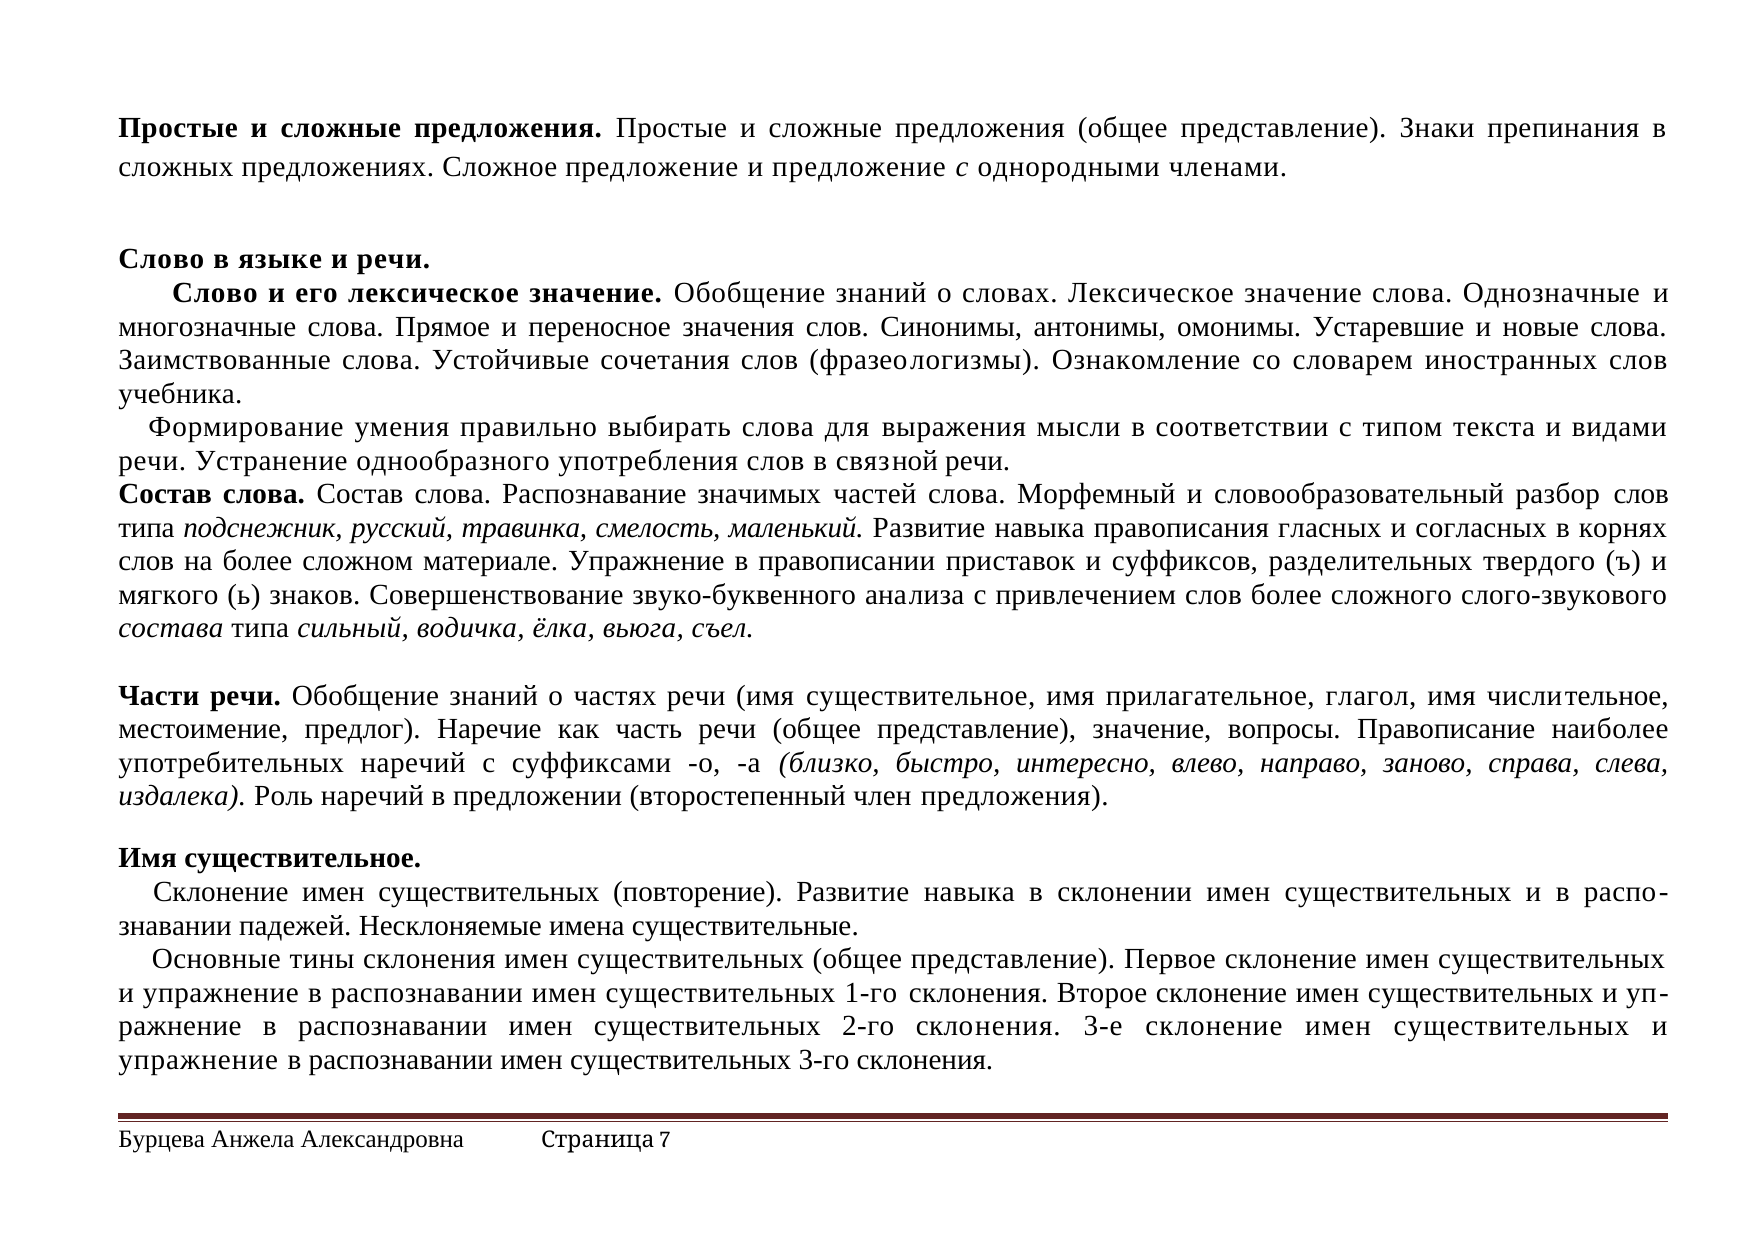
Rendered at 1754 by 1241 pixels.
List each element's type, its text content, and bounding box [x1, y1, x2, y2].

text Состав слова. Состав слова. Распознавание значимых частей слова. Морфемный и словообразовательный разбор слов типа подснежник, русский, травинка, смелость, маленький. Развитие навыка правописания гласных и согласных в корнях слов на более сложном материале. Упражнение в правописании приставок и суффиксов, разделительных твердого (ъ) и мягкого (ь) знаков. Совершенствование звуко-буквенного анализа с привлечением слов более сложного слого-звукового состава типа сильный, водичка, ёлка, вьюга, съел. [118, 476, 1668, 644]
text Склонение имен существительных (повторение). Развитие навыка в склонении имен существительных и в распознавании падежей. Несклоняемые имена существительные. [118, 874, 1668, 941]
text Основные тины склонения имен существительных (общее представление). Первое склонение имен существительных и упражнение в распознавании имен существительных 1-го склонения. Второе склонение имен существительных и упражнение в распознавании имен существительных 2-го склонения. 3-е склонение имен существительных и упражнение в распознавании имен существительных 3-го склонения. [118, 941, 1668, 1075]
text Формирование умения правильно выбирать слова для выражения мысли в соответствии с типом текста и видами речи. Устранение однообразного употребления слов в связной речи. [118, 409, 1668, 476]
text Имя существительное. [118, 841, 1668, 874]
text Простые и сложные предложения. Простые и сложные предложения (общее представление). Знаки препинания в сложных предложениях. Сложное предложение и предложение с однородными членами. [118, 110, 1668, 182]
text Слово в языке и речи. [118, 242, 1668, 275]
text Части речи. Обобщение знаний о частях речи (имя существительное, имя прилагательное, глагол, имя числительное, местоимение, предлог). Наречие как часть речи (общее представление), значение, вопросы. Правописание наиболее употребительных наречий с суффиксами -о, -а (близко, быстро, интересно, влево, направо, заново, справа, слева, издалека). Роль наречий в предложении (второстепенный член предложения). [118, 678, 1668, 812]
text Слово и его лексическое значение. Обобщение знаний о словах. Лексическое значение слова. Однозначные и многозначные слова. Прямое и переносное значения слов. Синонимы, антонимы, омонимы. Устаревшие и новые слова. Заимствованные слова. Устойчивые сочетания слов (фразеологизмы). Ознакомление со словарем иностранных слов учебника. [118, 275, 1668, 409]
